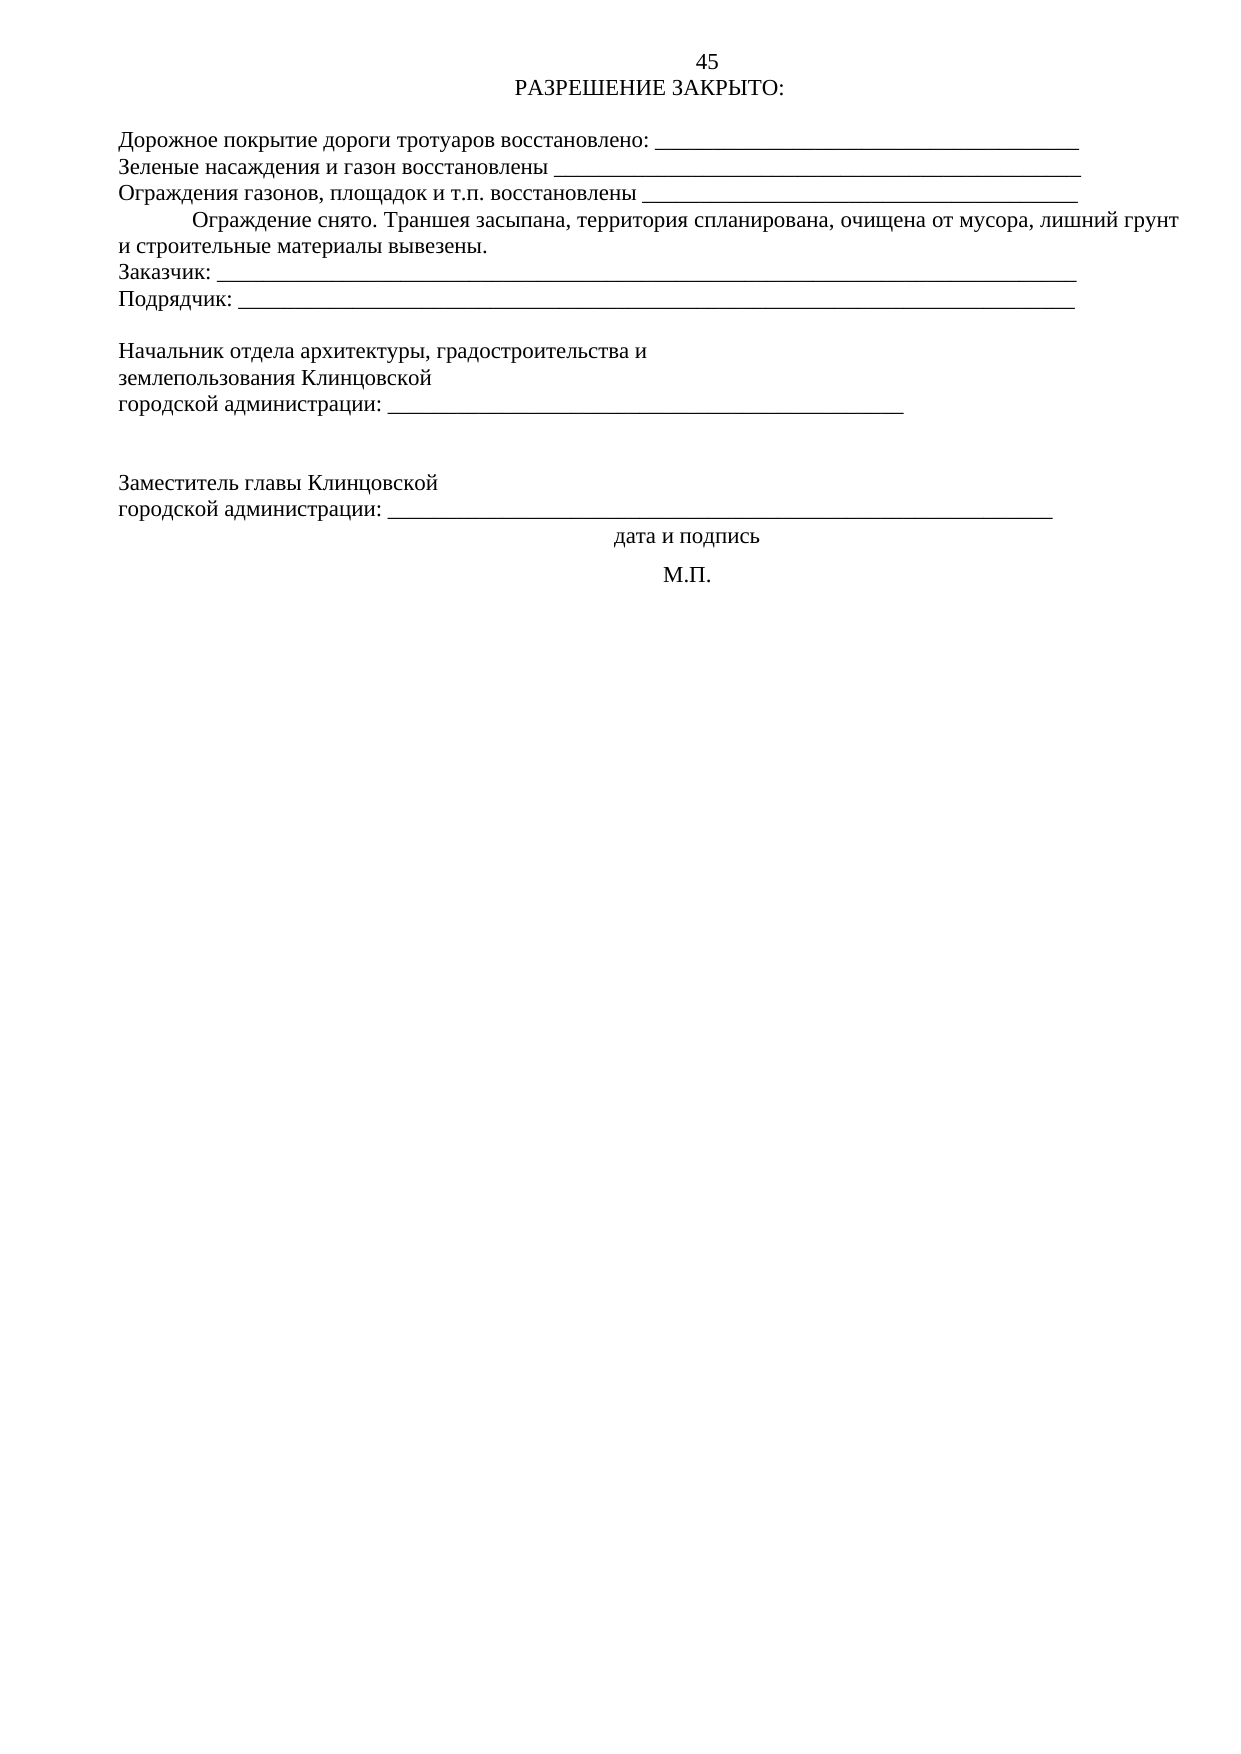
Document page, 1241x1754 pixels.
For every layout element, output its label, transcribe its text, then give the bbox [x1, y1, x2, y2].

text М.П. [118, 561, 1181, 588]
text Заместитель главы Клинцовской [118, 469, 1181, 496]
text землепользования Клинцовской [118, 364, 1181, 390]
text Зеленые насаждения и газон восстановлены ______________________________________________ [118, 153, 1181, 179]
text дата и подпись [118, 522, 1181, 548]
text Ограждения газонов, площадок и т.п. восстановлены ______________________________________ [118, 179, 1181, 206]
text Начальник отдела архитектуры, градостроительства и [118, 337, 1181, 364]
text городской администрации: _____________________________________________ [118, 390, 1181, 416]
text Дорожное покрытие дороги тротуаров восстановлено: _____________________________________ [118, 127, 1181, 153]
text Заказчик: ___________________________________________________________________________ [118, 258, 1181, 285]
text РАЗРЕШЕНИЕ ЗАКРЫТО: [118, 74, 1181, 100]
text городской администрации: __________________________________________________________ [118, 496, 1181, 522]
text Подрядчик: _________________________________________________________________________ [118, 285, 1181, 311]
text Ограждение снято. Траншея засыпана, территория спланирована, очищена от мусора, лишний грунт и строительные материалы вывезены. [118, 206, 1181, 258]
